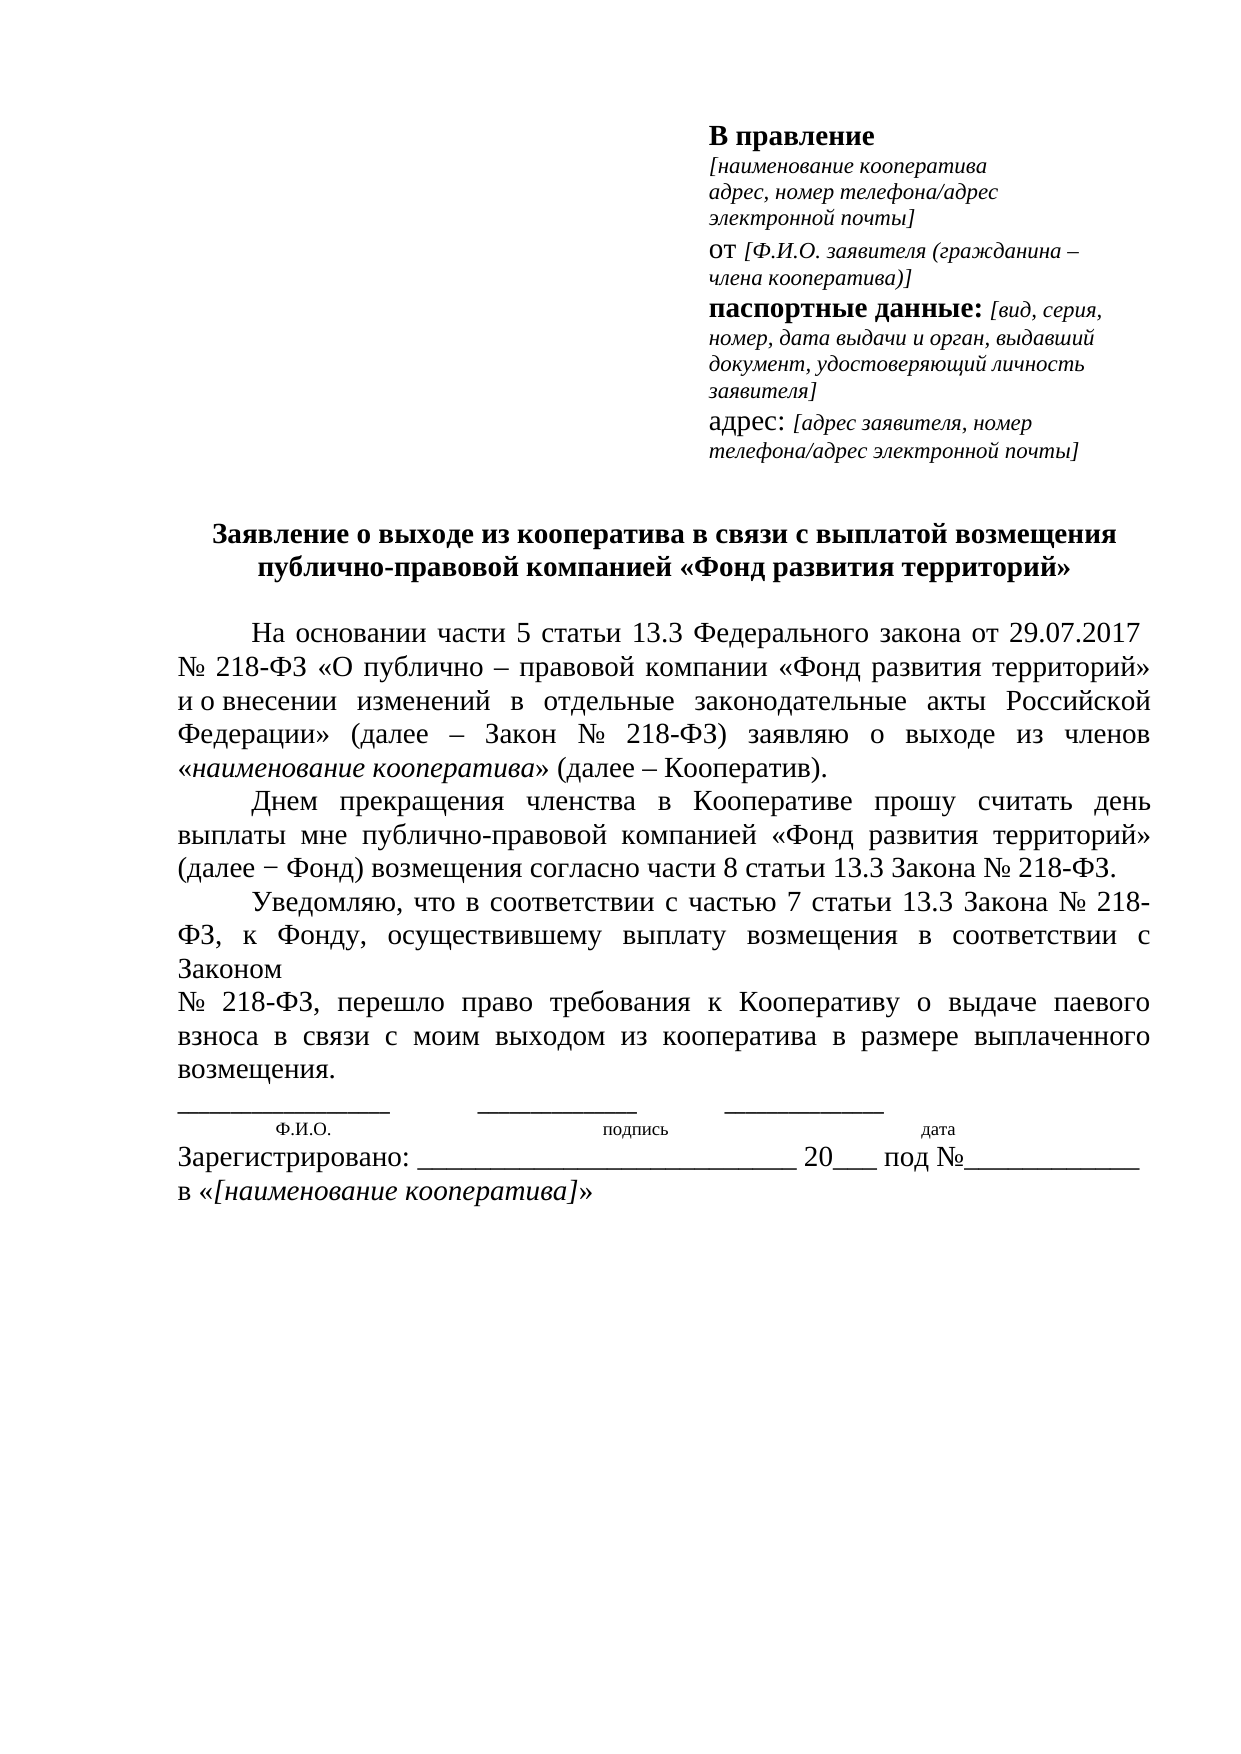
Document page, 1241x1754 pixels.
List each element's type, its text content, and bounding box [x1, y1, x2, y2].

text Заявление о выходе из кооператива в связи с выплатой возмещения публично-правовой компанией «Фонд развития территорий» [177, 516, 1152, 583]
text Зарегистрировано: __________________________ 20___ под №____________ [177, 1139, 1152, 1173]
text паспортные данные: [вид, серия, номер, дата выдачи и орган, выдавший документ, удостоверяющий личность заявителя] [709, 291, 1152, 403]
text [наименование кооператива [709, 152, 1152, 178]
text ____________________ _______________ _______________ [177, 1085, 1152, 1118]
text адрес, номер телефона/адрес [709, 178, 1152, 204]
text Днем прекращения членства в Кооперативе прошу считать день выплаты мне публично-правовой компанией «Фонд развития территорий» (далее − Фонд) возмещения согласно части 8 статьи 13.3 Закона № 218-ФЗ. [177, 783, 1152, 884]
text На основании части 5 статьи 13.3 Федерального закона от 29.07.2017 № 218-ФЗ «О публично – правовой компании «Фонд развития территорий» и о внесении изменений в отдельные законодательные акты Российской Федерации» (далее – Закон № 218-ФЗ) заявляю о выходе из членов «наименование кооператива» (далее – Кооператив). [177, 616, 1152, 783]
text члена кооператива)] [709, 264, 1152, 291]
text адрес: [адрес заявителя, номер телефона/адрес электронной почты] [709, 403, 1152, 463]
text электронной почты] [709, 204, 1152, 231]
text Уведомляю, что в соответствии с частью 7 статьи 13.3 Закона № 218-ФЗ, к Фонду, осуществившему выплату возмещения в соответствии с Законом № 218-ФЗ, перешло право требования к Кооперативу о выдаче паевого взноса в связи с моим выходом из кооператива в размере выплаченного возмещения. [177, 884, 1152, 1085]
text от [Ф.И.О. заявителя (гражданина – [709, 231, 1152, 264]
text в «[наименование кооператива]» [177, 1173, 1152, 1206]
text Ф.И.О. подпись дата [177, 1118, 1152, 1139]
text В правление [709, 118, 1152, 152]
